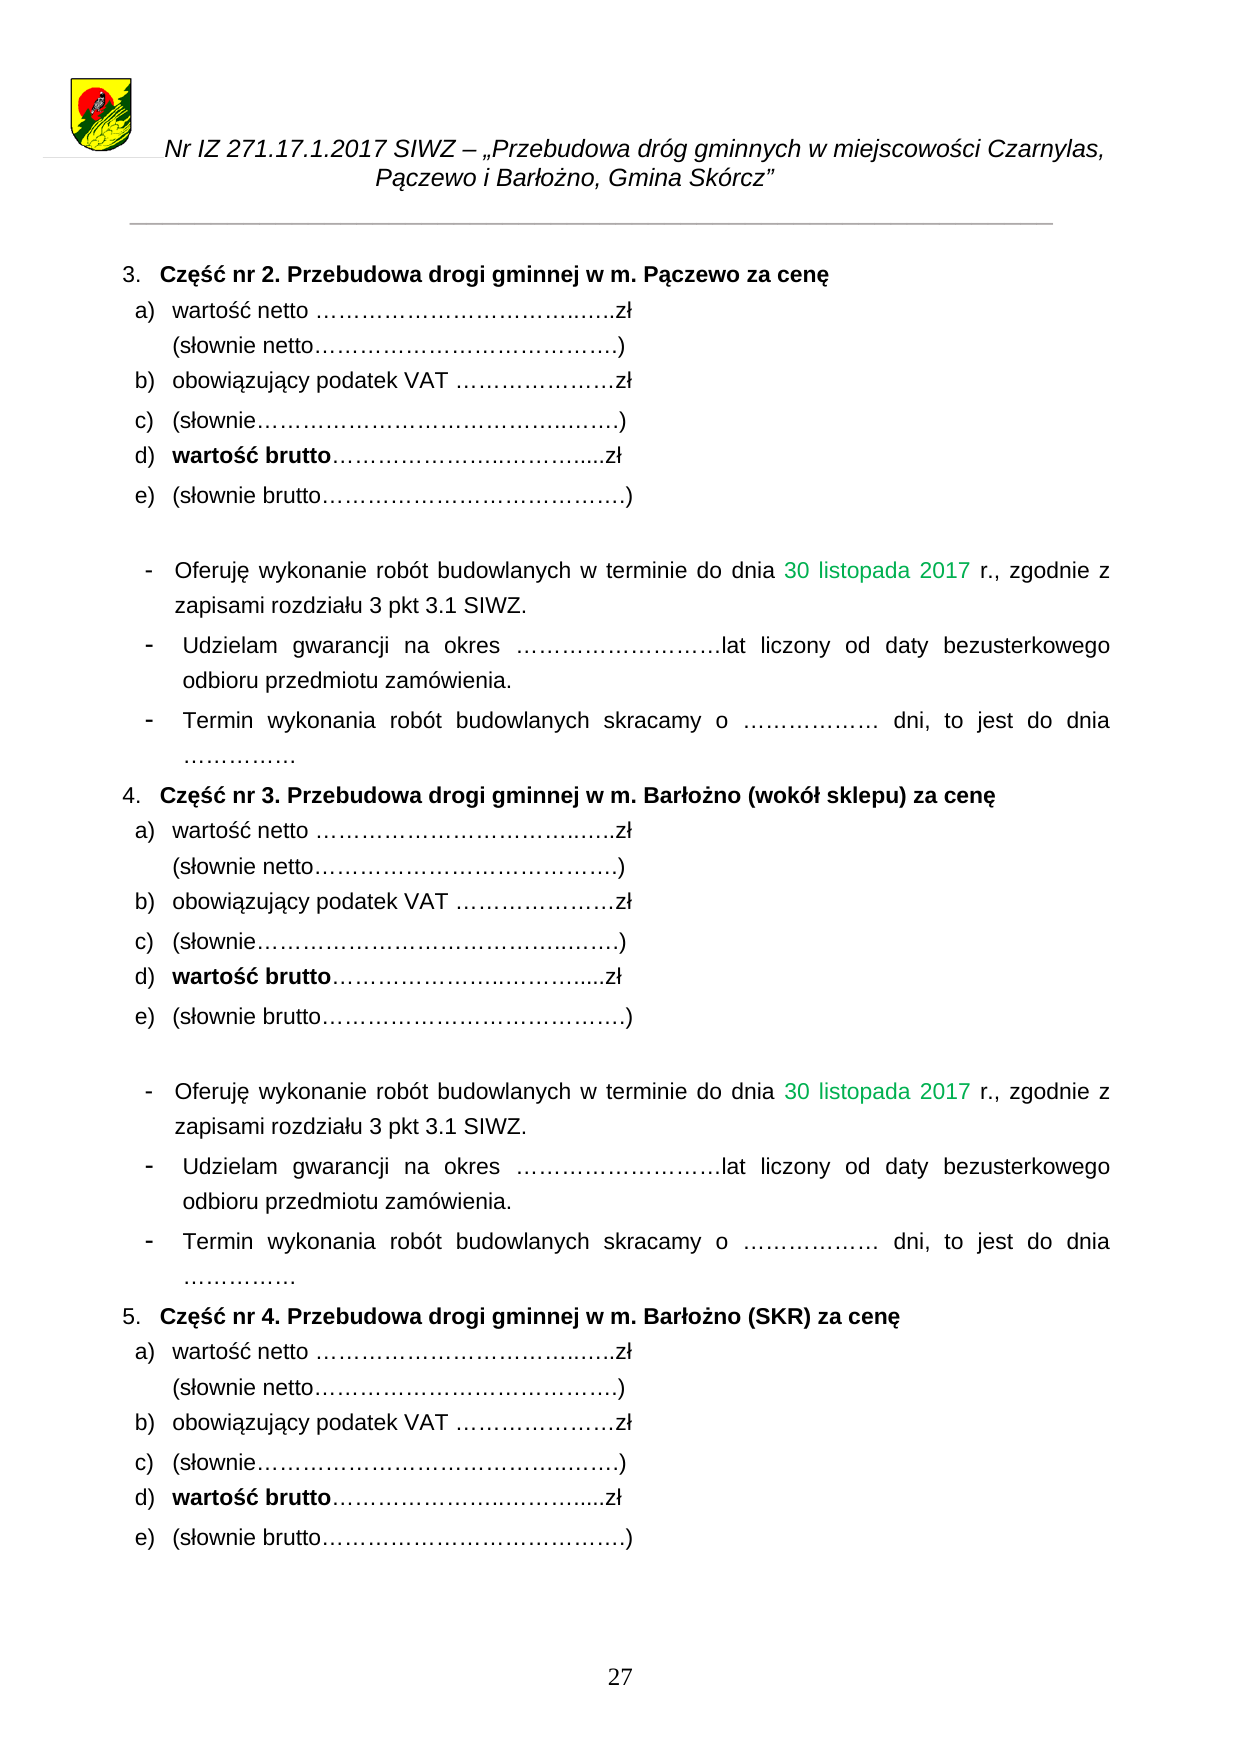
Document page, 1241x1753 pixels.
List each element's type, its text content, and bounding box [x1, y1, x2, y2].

list Termin wykonania robót budowlanych skracamy o ……………… dni, to jest do dnia …………… [145, 700, 1110, 771]
text (słownie netto………………………………….) [172, 1367, 1110, 1402]
list Termin wykonania robót budowlanych skracamy o ……………… dni, to jest do dnia …………… [145, 1221, 1110, 1292]
list Oferuję wykonanie robót budowlanych w terminie do dnia 30 listopada 2017 r., zgodnie z zapisami rozdziału 3 pkt 3.1 SIWZ. [145, 550, 1110, 621]
list wartość brutto…………………..……….....zł [134, 1477, 1110, 1513]
text (słownie netto………………………………….) [172, 325, 1110, 361]
list wartość netto ……………………………..…..zł [134, 811, 1110, 846]
list obowiązujący podatek VAT …………………zł [134, 881, 1110, 917]
list wartość brutto…………………..……….....zł [134, 956, 1110, 992]
list (słownie brutto………………………………….) [134, 996, 1110, 1031]
list Część nr 4. Przebudowa drogi gminnej w m. Barłożno (SKR) za cenę [122, 1296, 1110, 1331]
list wartość netto ……………………………..…..zł [134, 290, 1110, 325]
list Oferuję wykonanie robót budowlanych w terminie do dnia 30 listopada 2017 r., zgodnie z zapisami rozdziału 3 pkt 3.1 SIWZ. [145, 1071, 1110, 1142]
picture [42, 73, 164, 158]
list (słownie brutto………………………………….) [134, 1517, 1110, 1552]
list wartość netto ……………………………..…..zł [134, 1331, 1110, 1367]
list Udzielam gwarancji na okres ………………………lat liczony od daty bezusterkowego odbioru przedmiotu zamówienia. [145, 1146, 1110, 1217]
list (słownie…………………………………..…….) [134, 921, 1110, 956]
list (słownie…………………………………..…….) [134, 400, 1110, 436]
list (słownie brutto………………………………….) [134, 475, 1110, 511]
list Część nr 3. Przebudowa drogi gminnej w m. Barłożno (wokół sklepu) za cenę [122, 775, 1110, 811]
list (słownie…………………………………..…….) [134, 1442, 1110, 1477]
list Udzielam gwarancji na okres ………………………lat liczony od daty bezusterkowego odbioru przedmiotu zamówienia. [145, 625, 1110, 696]
list obowiązujący podatek VAT …………………zł [134, 361, 1110, 396]
list obowiązujący podatek VAT …………………zł [134, 1402, 1110, 1438]
text (słownie netto………………………………….) [172, 846, 1110, 881]
list Część nr 2. Przebudowa drogi gminnej w m. Pączewo za cenę [122, 254, 1110, 290]
list wartość brutto…………………..……….....zł [134, 436, 1110, 471]
